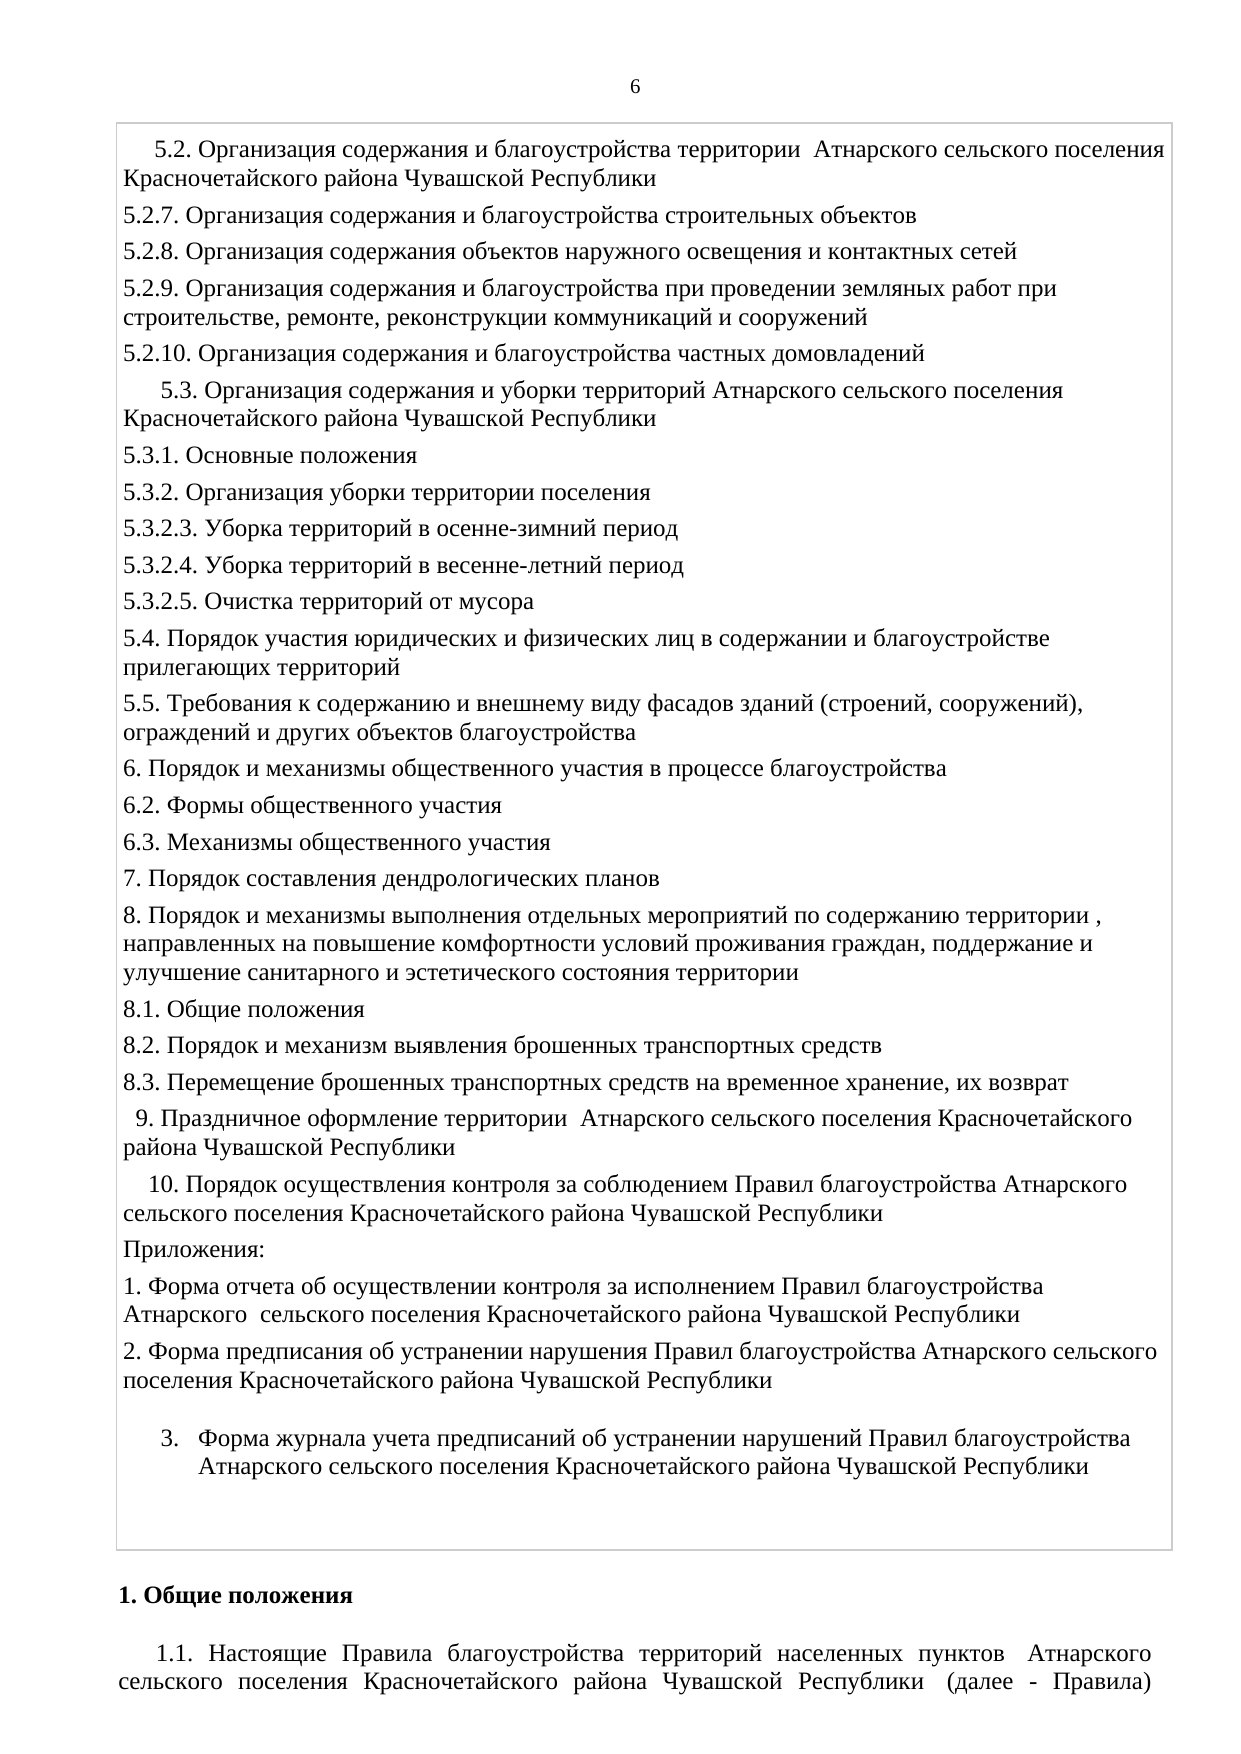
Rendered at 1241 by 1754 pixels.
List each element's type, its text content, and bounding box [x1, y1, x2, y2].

text 1. Общие положения [118, 1580, 1152, 1608]
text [118, 1638, 1152, 1695]
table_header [117, 124, 1171, 1549]
